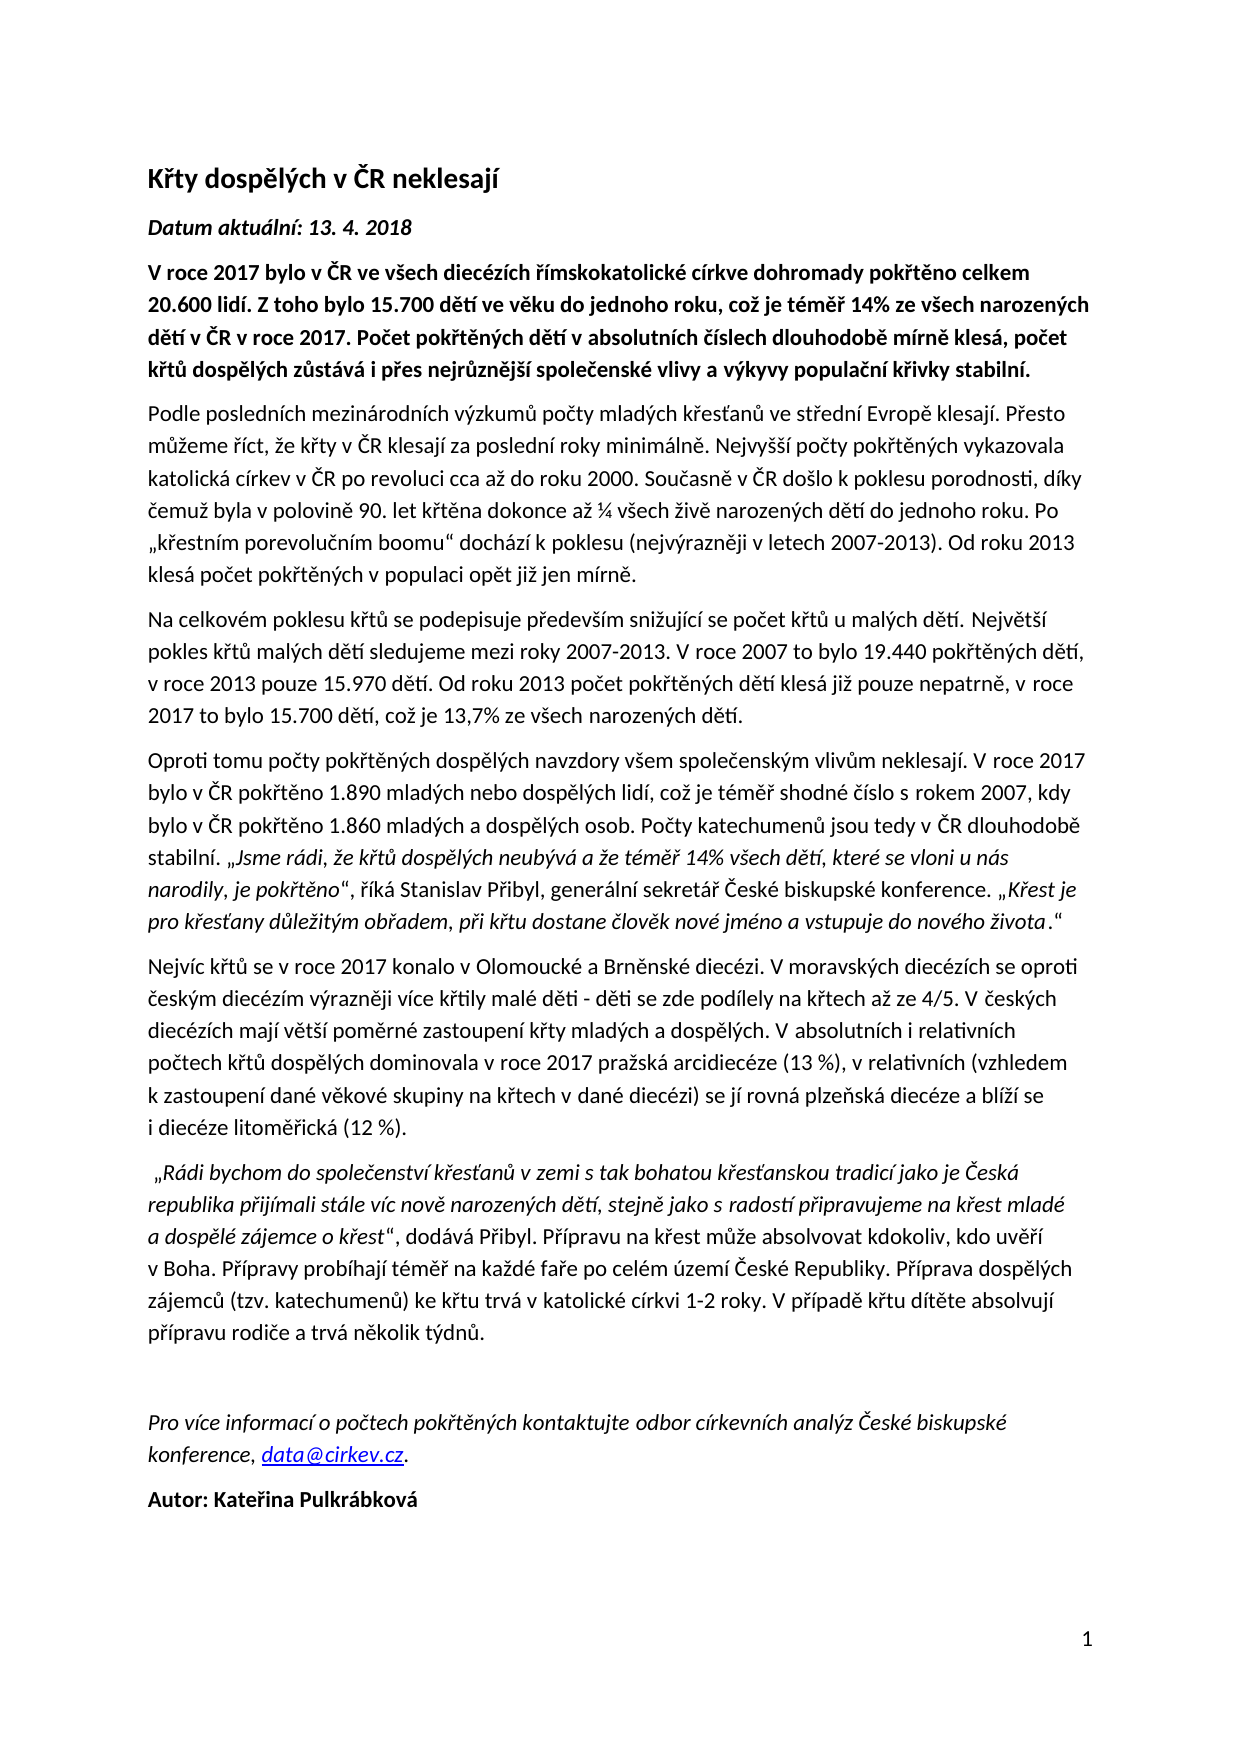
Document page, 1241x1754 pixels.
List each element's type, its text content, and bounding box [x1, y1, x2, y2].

text Podle posledních mezinárodních výzkumů počty mladých křesťanů ve střední Evropě klesají. Přesto můžeme říct, že křty v ČR klesají za poslední roky minimálně. Nejvyšší počty pokřtěných vykazovala katolická církev v ČR po revoluci cca až do roku 2000. Současně v ČR došlo k poklesu porodnosti, díky čemuž byla v polovině 90. let křtěna dokonce až ¼ všech živě narozených dětí do jednoho roku. Po „křestním porevolučním boomu“ dochází k poklesu (nejvýrazněji v letech 2007-2013). Od roku 2013 klesá počet pokřtěných v populaci opět již jen mírně. [148, 399, 1093, 588]
text Nejvíc křtů se v roce 2017 konalo v Olomoucké a Brněnské diecézi. V moravských diecézích se oproti českým diecézím výrazněji více křtily malé děti - děti se zde podílely na křtech až ze 4/5. V českých diecézích mají větší poměrné zastoupení křty mladých a dospělých. V absolutních i relativních počtech křtů dospělých dominovala v roce 2017 pražská arcidiecéze (13 %), v relativních (vzhledem k zastoupení dané věkové skupiny na křtech v dané diecézi) se jí rovná plzeňská diecéze a blíží se i diecéze litoměřická (12 %). [148, 952, 1093, 1141]
text Datum aktuální: 13. 4. 2018 [148, 213, 1093, 242]
text Autor: Kateřina Pulkrábková [148, 1485, 1093, 1513]
text Pro více informací o počtech pokřtěných kontaktujte odbor církevních analýz České biskupské konference, data@cirkev.cz. [148, 1408, 1093, 1468]
text V roce 2017 bylo v ČR ve všech diecézích římskokatolické církve dohromady pokřtěno celkem 20.600 lidí. Z toho bylo 15.700 dětí ve věku do jednoho roku, což je téměř 14% ze všech narozených dětí v ČR v roce 2017. Počet pokřtěných dětí v absolutních číslech dlouhodobě mírně klesá, počet křtů dospělých zůstává i přes nejrůznější společenské vlivy a výkyvy populační křivky stabilní. [148, 258, 1093, 383]
text Oproti tomu počty pokřtěných dospělých navzdory všem společenským vlivům neklesají. V roce 2017 bylo v ČR pokřtěno 1.890 mladých nebo dospělých lidí, což je téměř shodné číslo s rokem 2007, kdy bylo v ČR pokřtěno 1.860 mladých a dospělých osob. Počty katechumenů jsou tedy v ČR dlouhodobě stabilní. „Jsme rádi, že křtů dospělých neubývá a že téměř 14% všech dětí, které se vloni u nás narodily, je pokřtěno“, říká Stanislav Přibyl, generální sekretář České biskupské konference. „Křest je pro křesťany důležitým obřadem, při křtu dostane člověk nové jméno a vstupuje do nového života.“ [148, 746, 1093, 935]
text Na celkovém poklesu křtů se podepisuje především snižující se počet křtů u malých dětí. Největší pokles křtů malých dětí sledujeme mezi roky 2007-2013. V roce 2007 to bylo 19.440 pokřtěných dětí, v roce 2013 pouze 15.970 dětí. Od roku 2013 počet pokřtěných dětí klesá již pouze nepatrně, v roce 2017 to bylo 15.700 dětí, což je 13,7% ze všech narozených dětí. [148, 605, 1093, 730]
text Křty dospělých v ČR neklesají [148, 160, 1093, 196]
text „Rádi bychom do společenství křesťanů v zemi s tak bohatou křesťanskou tradicí jako je Česká republika přijímali stále víc nově narozených dětí, stejně jako s radostí připravujeme na křest mladé a dospělé zájemce o křest“, dodává Přibyl. Přípravu na křest může absolvovat kdokoliv, kdo uvěří v Boha. Přípravy probíhají téměř na každé faře po celém území České Republiky. Příprava dospělých zájemců (tzv. katechumenů) ke křtu trvá v katolické církvi 1-2 roky. V případě křtu dítěte absolvují přípravu rodiče a trvá několik týdnů. [148, 1158, 1093, 1347]
